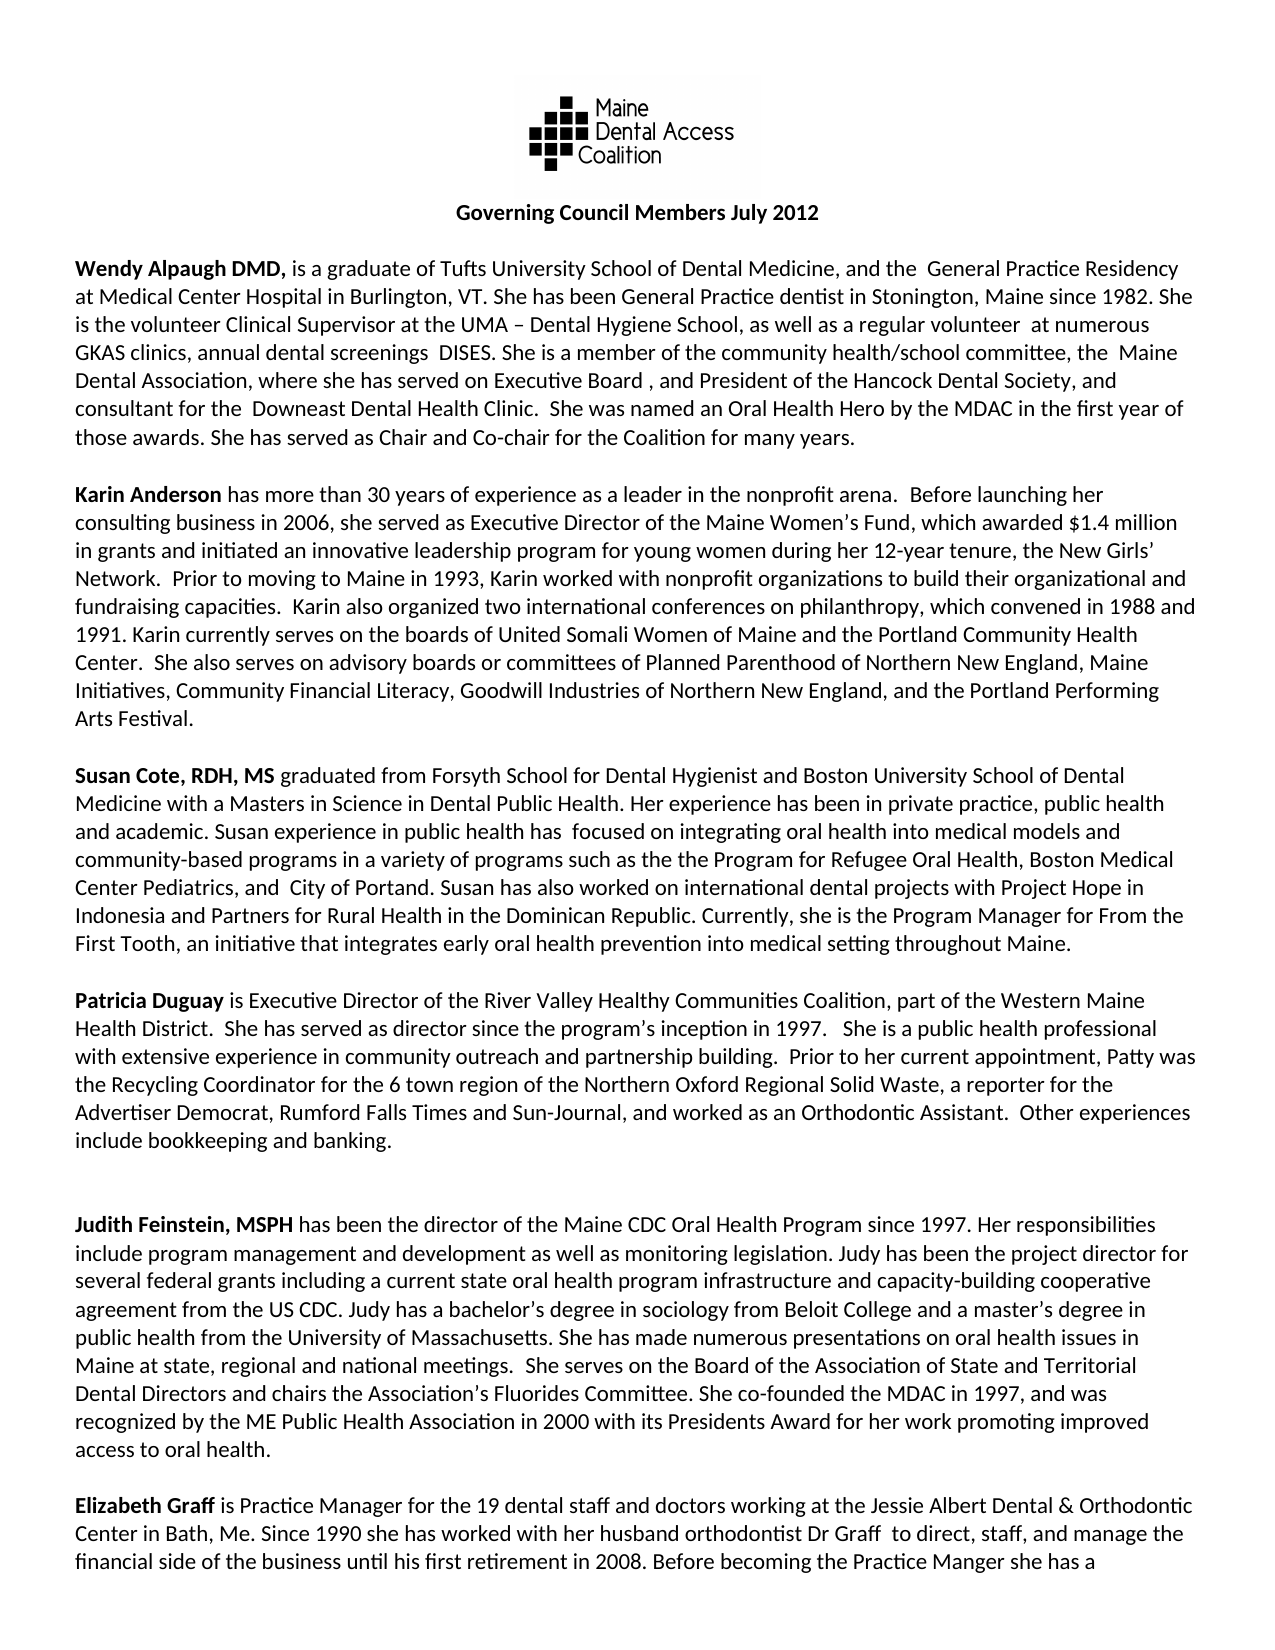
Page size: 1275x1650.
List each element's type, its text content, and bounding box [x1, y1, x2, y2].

picture [514, 75, 761, 199]
text Judith Feinstein, MSPH has been the director of the Maine CDC Oral Health Program since 1997. Her responsibilities include program management and development as well as monitoring legislation. Judy has been the project director for several federal grants including a current state oral health program infrastructure and capacity-building cooperative agreement from the US CDC. Judy has a bachelor’s degree in sociology from Beloit College and a master’s degree in public health from the University of Massachusetts. She has made numerous presentations on oral health issues in Maine at state, regional and national meetings. She serves on the Board of the Association of State and Territorial Dental Directors and chairs the Association’s Fluorides Committee. She co-founded the MDAC in 1997, and was recognized by the ME Public Health Association in 2000 with its Presidents Award for her work promoting improved access to oral health. [75, 1211, 1200, 1463]
text Wendy Alpaugh DMD, is a graduate of Tufts University School of Dental Medicine, and the General Practice Residency at Medical Center Hospital in Burlington, VT. She has been General Practice dentist in Stonington, Maine since 1982. She is the volunteer Clinical Supervisor at the UMA – Dental Hygiene School, as well as a regular volunteer at numerous GKAS clinics, annual dental screenings DISES. She is a member of the community health/school committee, the Maine Dental Association, where she has served on Executive Board , and President of the Hancock Dental Society, and consultant for the Downeast Dental Health Clinic. She was named an Oral Health Hero by the MDAC in the first year of those awards. She has served as Chair and Co-chair for the Coalition for many years. [75, 254, 1200, 451]
text Governing Council Members July 2012 [75, 198, 1200, 226]
text Susan Cote, RDH, MS graduated from Forsyth School for Dental Hygienist and Boston University School of Dental Medicine with a Masters in Science in Dental Public Health. Her experience has been in private practice, public health and academic. Susan experience in public health has focused on integrating oral health into medical models and community-based programs in a variety of programs such as the the Program for Refugee Oral Health, Boston Medical Center Pediatrics, and City of Portand. Susan has also worked on international dental projects with Project Hope in Indonesia and Partners for Rural Health in the Dominican Republic. Currently, she is the Program Manager for From the First Tooth, an initiative that integrates early oral health prevention into medical setting throughout Maine. [75, 761, 1200, 957]
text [75, 1491, 1200, 1575]
text Patricia Duguay is Executive Director of the River Valley Healthy Communities Coalition, part of the Western Maine Health District. She has served as director since the program’s inception in 1997. She is a public health professional with extensive experience in community outreach and partnership building. Prior to her current appointment, Patty was the Recycling Coordinator for the 6 town region of the Northern Oxford Regional Solid Waste, a reporter for the Advertiser Democrat, Rumford Falls Times and Sun-Journal, and worked as an Orthodontic Assistant. Other experiences include bookkeeping and banking. [75, 986, 1200, 1154]
text Karin Anderson has more than 30 years of experience as a leader in the nonprofit arena. Before launching her consulting business in 2006, she served as Executive Director of the Maine Women’s Fund, which awarded $1.4 million in grants and initiated an innovative leadership program for young women during her 12-year tenure, the New Girls’ Network. Prior to moving to Maine in 1993, Karin worked with nonprofit organizations to build their organizational and fundraising capacities. Karin also organized two international conferences on philanthropy, which convened in 1988 and 1991. Karin currently serves on the boards of United Somali Women of Maine and the Portland Community Health Center. She also serves on advisory boards or committees of Planned Parenthood of Northern New England, Maine Initiatives, Community Financial Literacy, Goodwill Industries of Northern New England, and the Portland Performing Arts Festival. [75, 480, 1200, 732]
